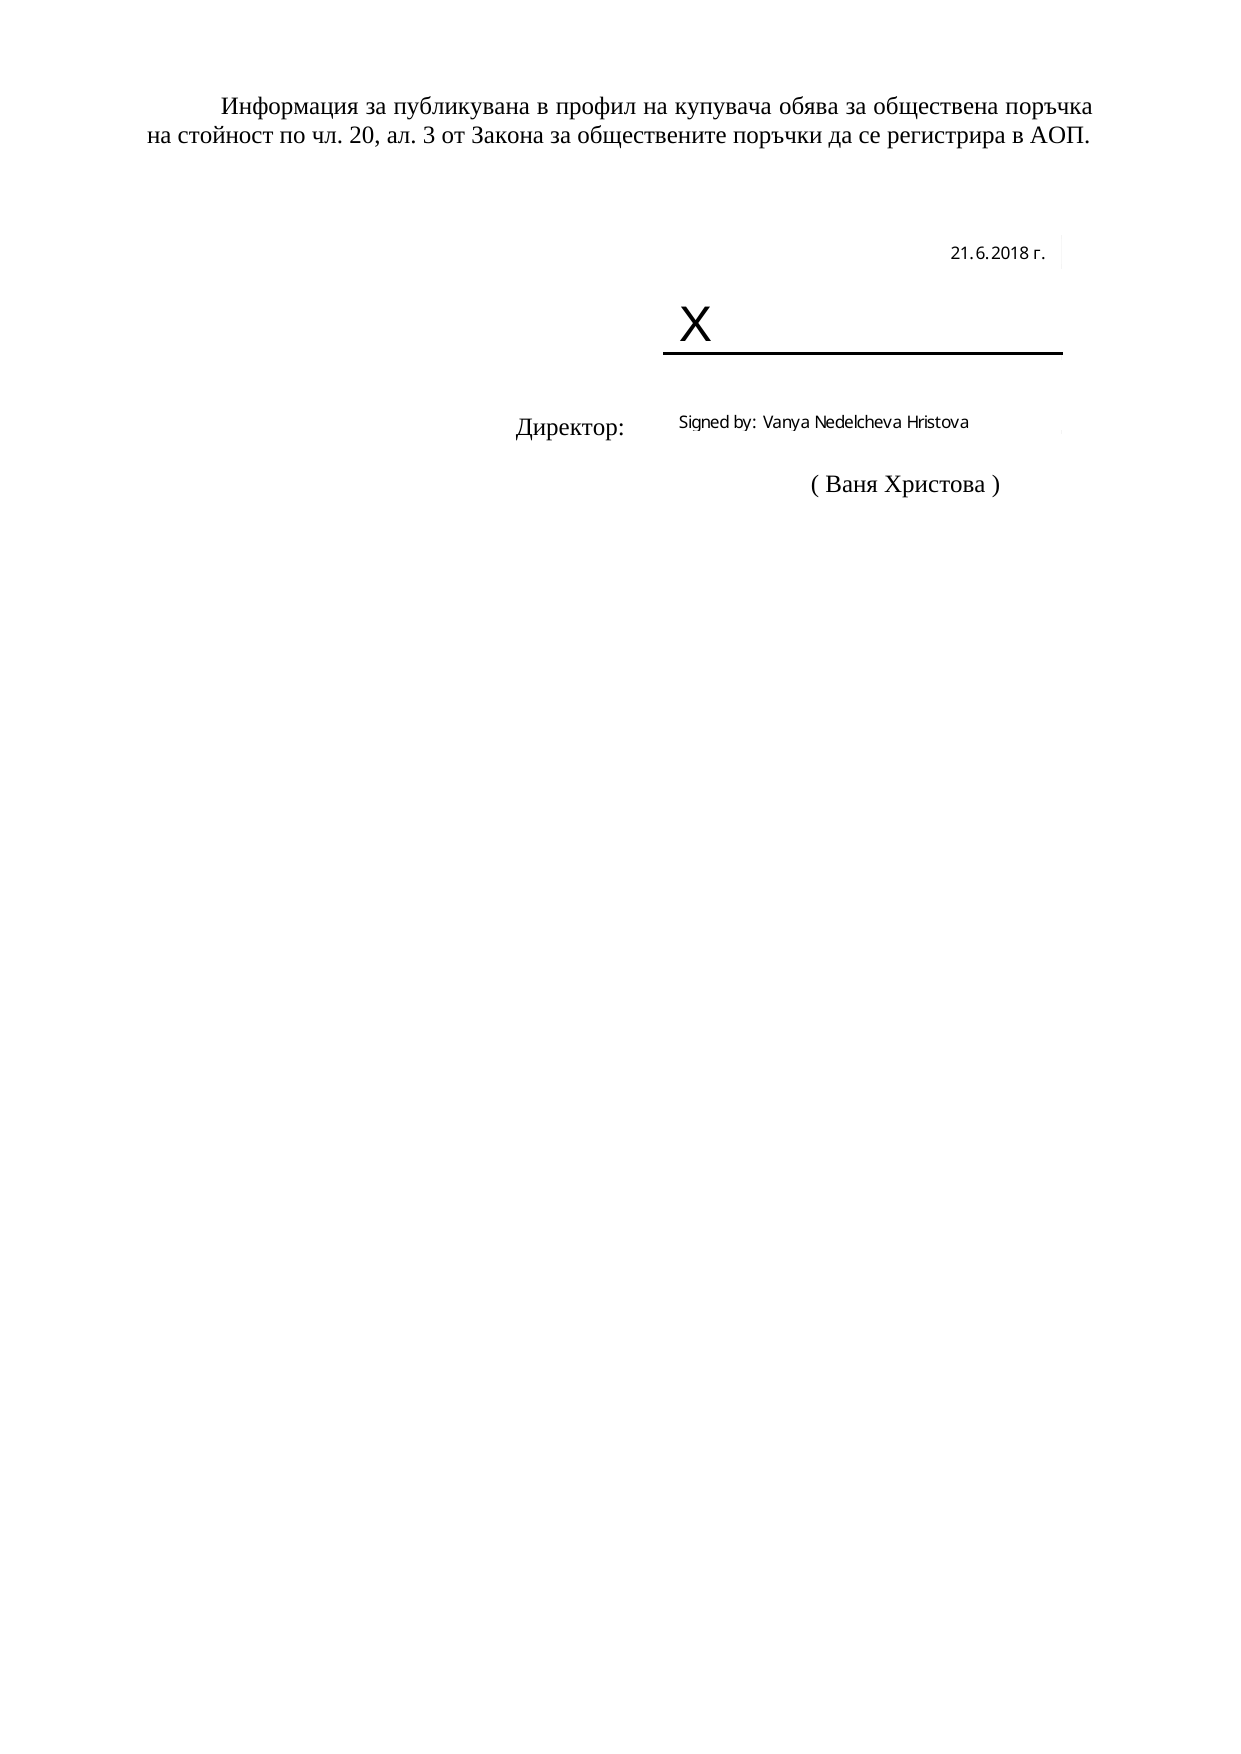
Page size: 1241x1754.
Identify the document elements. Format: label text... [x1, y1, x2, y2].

text Информация за публикувана в профил на купувача обява за обществена поръчка на стойност по чл. 20, ал. 3 от Закона за обществените поръчки да се регистрира в АОП. [147, 91, 1093, 148]
text ( Ваня Христова ) [737, 469, 1093, 498]
text Директор: [442, 235, 1093, 440]
